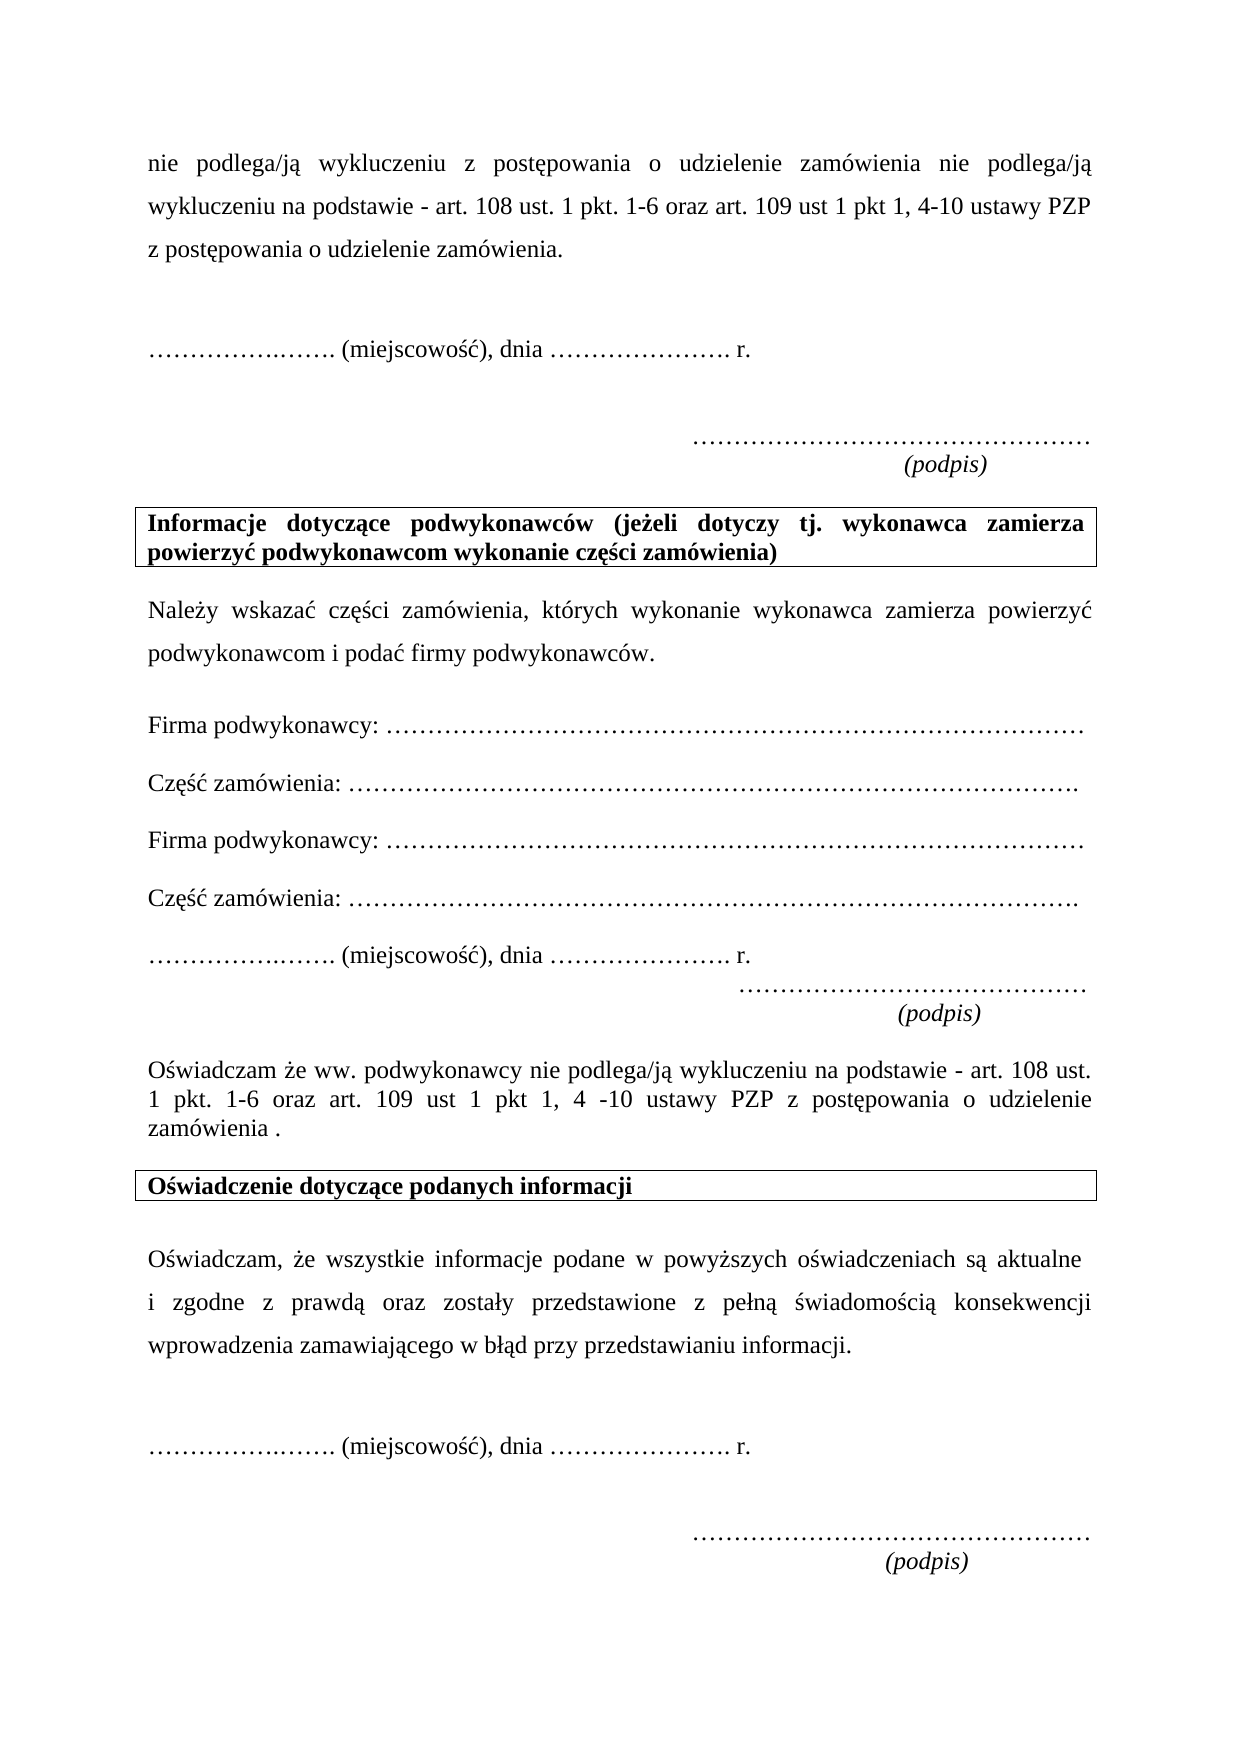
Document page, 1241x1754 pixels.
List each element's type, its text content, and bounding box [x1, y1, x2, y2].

text (podpis) [811, 1546, 1093, 1575]
text …………….……. (miejscowość), dnia …………………. r. [148, 940, 1093, 969]
text nie podlega/ją wykluczeniu z postępowania o udzielenie zamówienia nie podlega/ją wykluczeniu na podstawie - art. 108 ust. 1 pkt. 1-6 oraz art. 109 ust 1 pkt 1, 4-10 ustawy PZP z postępowania o udzielenie zamówienia. [148, 148, 1093, 263]
text Firma podwykonawcy: ………………………………………………………………………… [148, 825, 1093, 854]
text Oświadczam, że wszystkie informacje podane w powyższych oświadczeniach są aktualne i zgodne z prawdą oraz zostały przedstawione z pełną świadomością konsekwencji wprowadzenia zamawiającego w błąd przy przedstawianiu informacji. [148, 1244, 1093, 1359]
text (podpis) [885, 449, 1093, 478]
text Część zamówienia: ……………………………………………………………………………. [148, 768, 1093, 797]
text (podpis) [811, 998, 1093, 1027]
text …………….……. (miejscowość), dnia …………………. r. [148, 334, 1093, 363]
text …………………………………… [738, 969, 1093, 998]
text Część zamówienia: ……………………………………………………………………………. [148, 883, 1093, 912]
table_header Oświadczenie dotyczące podanych informacji [136, 1171, 1096, 1200]
text Oświadczam że ww. podwykonawcy nie podlega/ją wykluczeniu na podstawie - art. 108 ust. 1 pkt. 1-6 oraz art. 109 ust 1 pkt 1, 4 -10 ustawy PZP z postępowania o udzielenie zamówienia . [148, 1055, 1093, 1142]
text Należy wskazać części zamówienia, których wykonanie wykonawca zamierza powierzyć podwykonawcom i podać firmy podwykonawców. [148, 595, 1093, 667]
table_header Informacje dotyczące podwykonawców (jeżeli dotyczy tj. wykonawca zamierza powierzyć podwykonawcom wykonanie części zamówienia) [136, 508, 1096, 566]
text Firma podwykonawcy: ………………………………………………………………………… [148, 710, 1093, 739]
text …………….……. (miejscowość), dnia …………………. r. [148, 1431, 1093, 1460]
text ………………………………………… [148, 1460, 1093, 1546]
text ………………………………………… [148, 363, 1093, 449]
